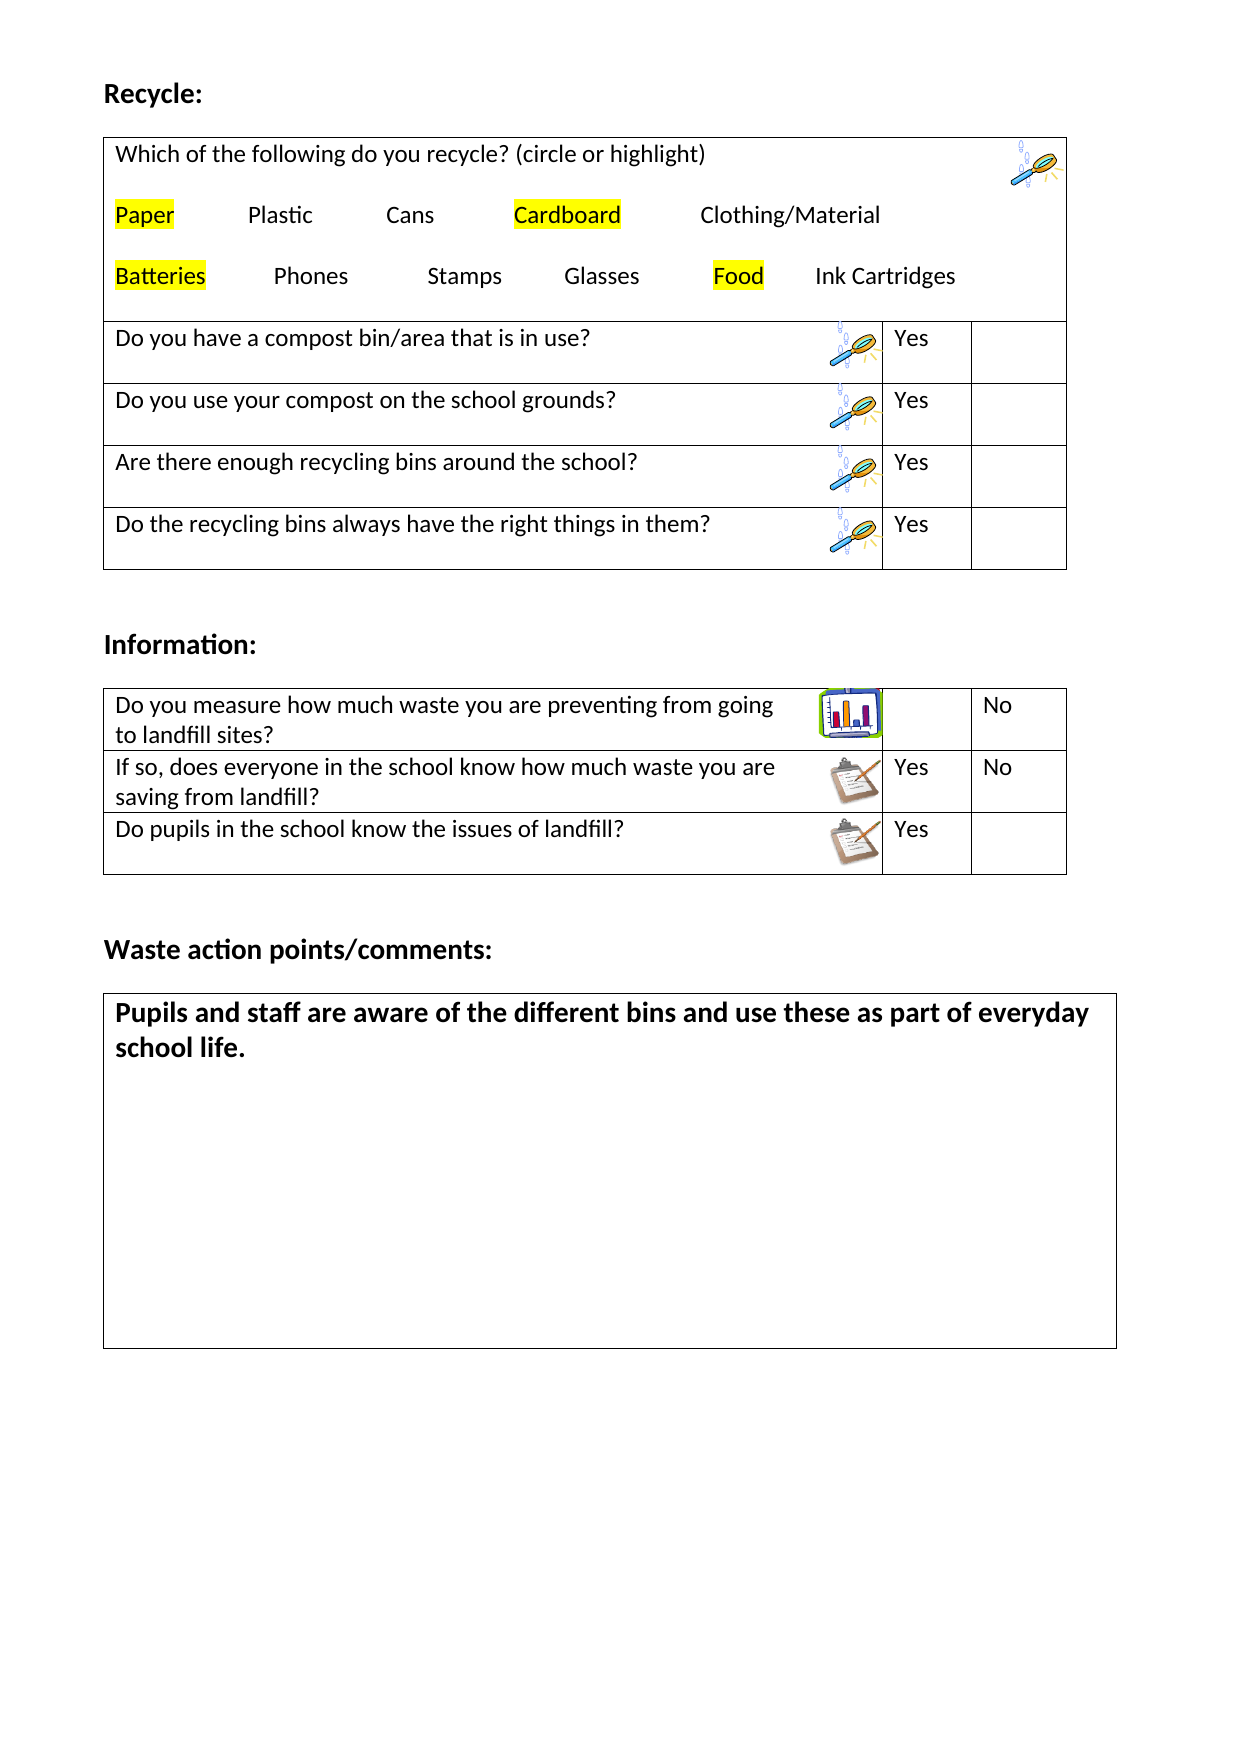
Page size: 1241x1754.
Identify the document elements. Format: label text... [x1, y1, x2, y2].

table_cell No [972, 751, 1066, 812]
table_header Which of the following do you recycle? (circle or highlight) Paper Plastic Cans Cardboard Clothing/Material Batteries Phones Stamps Glasses Food Ink Cartridges [104, 138, 1066, 321]
table_cell Do pupils in the school know the issues of landfill? [104, 813, 882, 874]
table_cell [972, 508, 1066, 569]
table_cell [972, 446, 1066, 507]
picture [827, 751, 883, 807]
table_cell Are there enough recycling bins around the school? [104, 446, 882, 507]
table_header Do you measure how much waste you are preventing from going to landfill sites? [104, 689, 882, 750]
picture [827, 812, 883, 868]
table_header No [972, 689, 1066, 750]
table_cell [972, 813, 1066, 874]
text Recycle: [103, 75, 1165, 111]
table_cell Do you use your compost on the school grounds? [104, 384, 882, 445]
table_cell Do you have a compost bin/area that is in use? [104, 322, 882, 383]
table_header Pupils and staff are aware of the different bins and use these as part of everyday school life. [104, 994, 1116, 1348]
table_cell If so, does everyone in the school know how much waste you are saving from landfill? [104, 751, 882, 812]
table_header [883, 689, 971, 750]
table_cell [972, 384, 1066, 445]
text Information: [103, 626, 1165, 662]
table_cell Yes [883, 813, 971, 874]
table_cell Yes [883, 384, 971, 445]
table_cell Yes [883, 751, 971, 812]
table_cell [972, 322, 1066, 383]
table_cell Do the recycling bins always have the right things in them? [104, 508, 882, 569]
table_cell Yes [883, 322, 971, 383]
table_cell Yes [883, 508, 971, 569]
text Waste action points/comments: [103, 931, 1165, 967]
table_cell Yes [883, 446, 971, 507]
